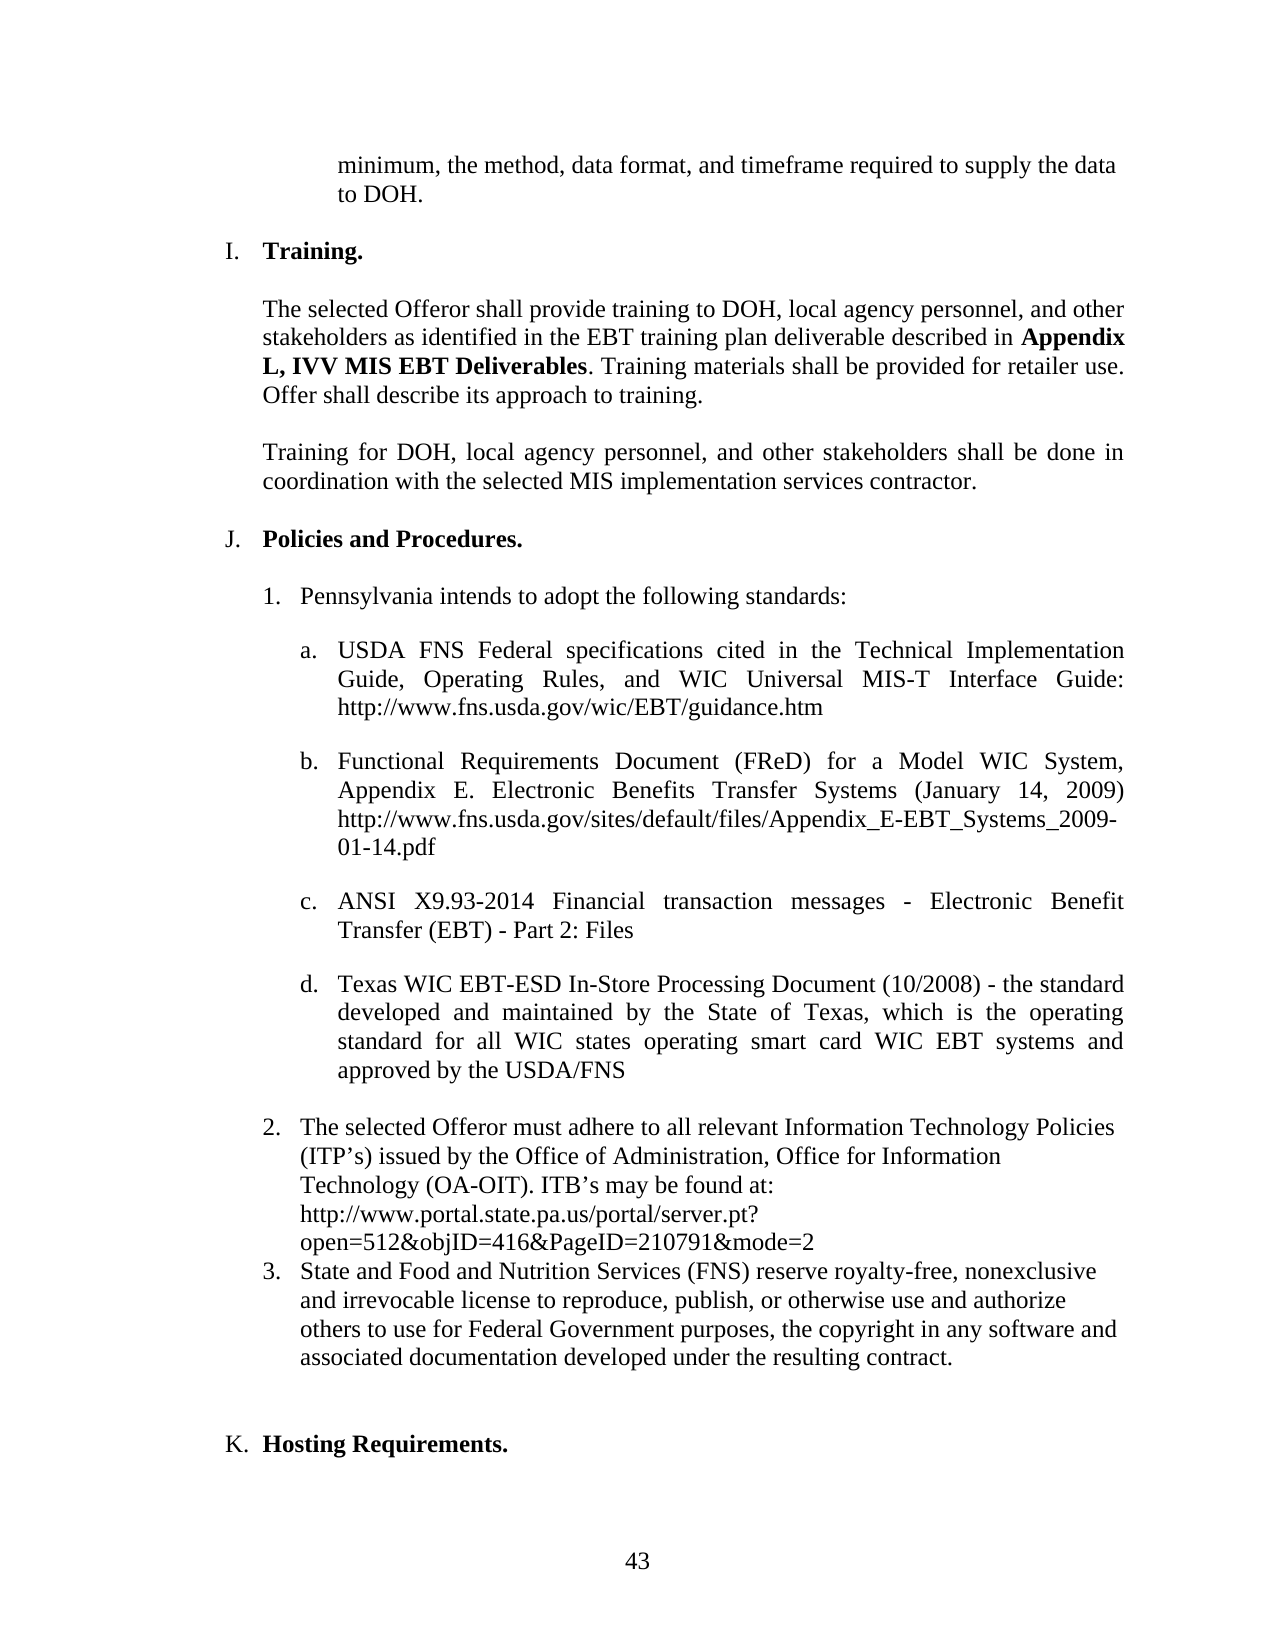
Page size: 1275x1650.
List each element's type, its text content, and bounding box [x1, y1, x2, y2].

list Policies and Procedures. [225, 524, 1125, 552]
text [337, 150, 1125, 207]
list Functional Requirements Document (FReD) for a Model WIC System, Appendix E. Electronic Benefits Transfer Systems (January 14, 2009) http://www.fns.usda.gov/sites/default/files/Appendix_E-EBT_Systems_2009-01-14.pdf [300, 746, 1125, 861]
list Hosting Requirements. [225, 1429, 1125, 1457]
list ANSI X9.93-2014 Financial transaction messages - Electronic Benefit Transfer (EBT) - Part 2: Files [300, 886, 1125, 944]
list Training. [225, 236, 1125, 265]
list State and Food and Nutrition Services (FNS) reserve royalty-free, nonexclusive and irrevocable license to reproduce, publish, or otherwise use and authorize others to use for Federal Government purposes, the copyright in any software and associated documentation developed under the resulting contract. [262, 1256, 1125, 1371]
list The selected Offeror must adhere to all relevant Information Technology Policies (ITP’s) issued by the Office of Administration, Office for Information Technology (OA-OIT). ITB’s may be found at: http://www.portal.state.pa.us/portal/server.pt?open=512&objID=416&PageID=210791&mode=2 [262, 1112, 1125, 1256]
text Training for DOH, local agency personnel, and other stakeholders shall be done in coordination with the selected MIS implementation services contractor. [262, 437, 1125, 495]
list Texas WIC EBT-ESD In-Store Processing Document (10/2008) - the standard developed and maintained by the State of Texas, which is the operating standard for all WIC states operating smart card WIC EBT systems and approved by the USDA/FNS [300, 969, 1125, 1084]
list USDA FNS Federal specifications cited in the Technical Implementation Guide, Operating Rules, and WIC Universal MIS-T Interface Guide: http://www.fns.usda.gov/wic/EBT/guidance.htm [300, 635, 1125, 721]
list Pennsylvania intends to adopt the following standards: [262, 581, 1125, 610]
text The selected Offeror shall provide training to DOH, local agency personnel, and other stakeholders as identified in the EBT training plan deliverable described in Appendix L, IVV MIS EBT Deliverables. Training materials shall be provided for retailer use. Offer shall describe its approach to training. [262, 294, 1125, 409]
